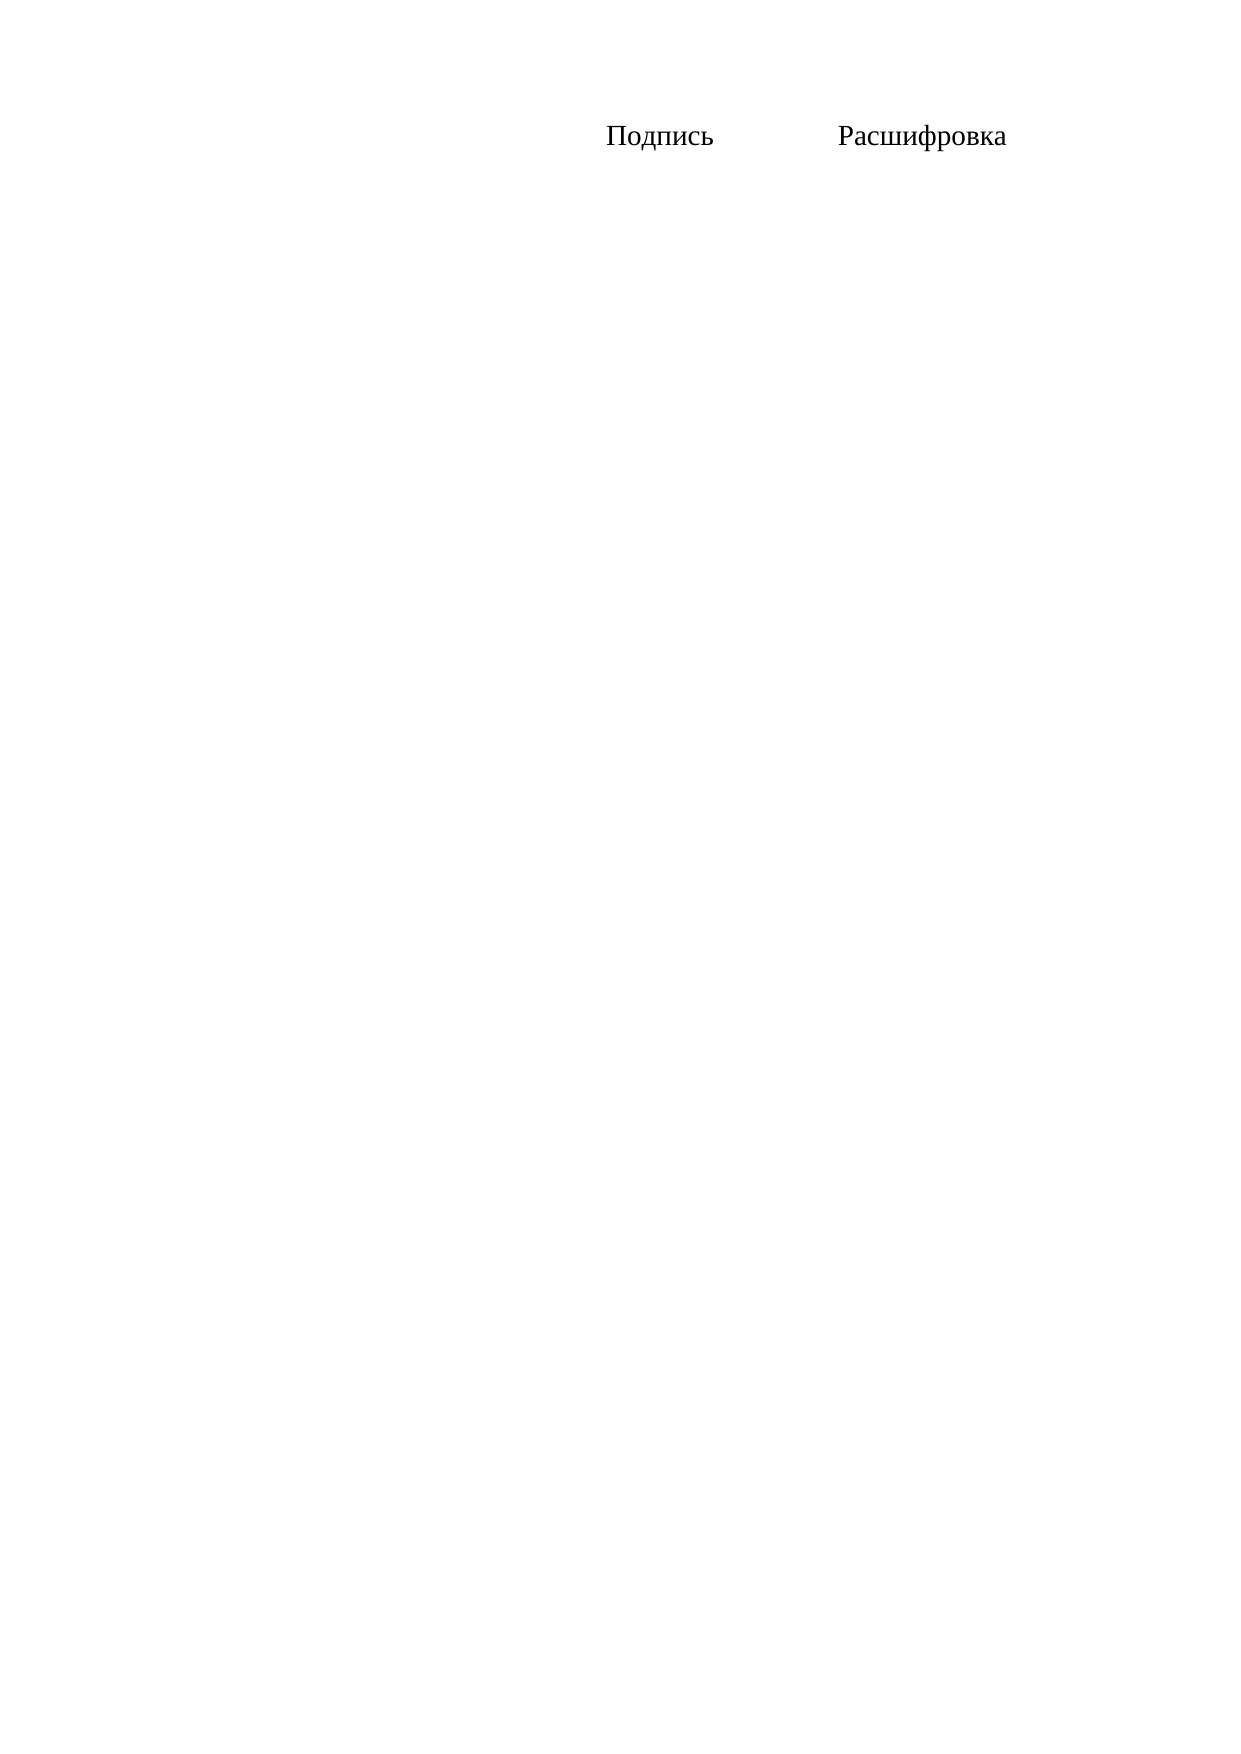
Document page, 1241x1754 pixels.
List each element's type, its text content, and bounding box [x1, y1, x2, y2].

text Подпись Расшифровка [118, 118, 1152, 152]
